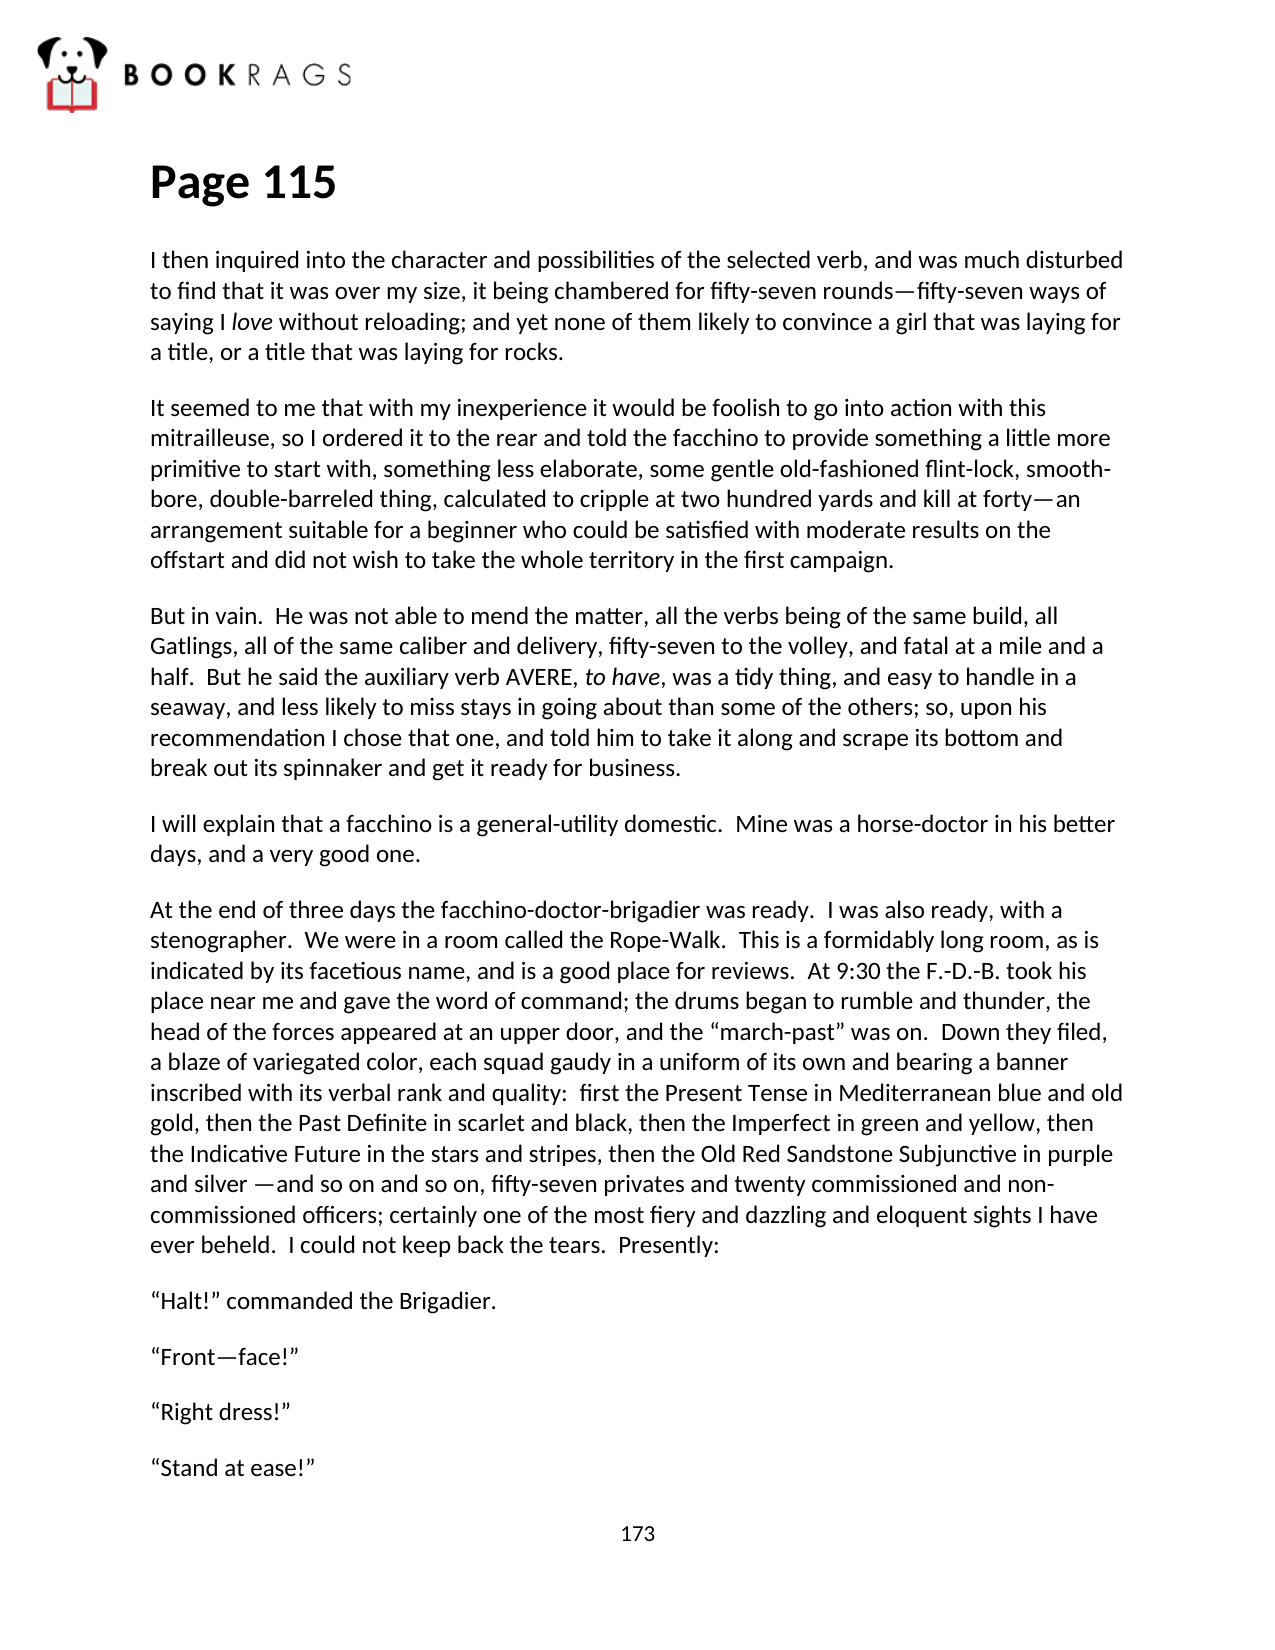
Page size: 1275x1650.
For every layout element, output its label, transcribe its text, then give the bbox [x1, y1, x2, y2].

text I will explain that a facchino is a general-utility domestic. Mine was a horse-doctor in his better days, and a very good one. [150, 808, 1125, 869]
text At the end of three days the facchino-doctor-brigadier was ready. I was also ready, with a stenographer. We were in a room called the Rope-Walk. This is a formidably long room, as is indicated by its facetious name, and is a good place for reviews. At 9:30 the F.-D.-B. took his place near me and gave the word of command; the drums began to rumble and thunder, the head of the forces appeared at an upper door, and the “march-past” was on. Down they filed, a blaze of variegated color, each squad gaudy in a uniform of its own and bearing a banner inscribed with its verbal rank and quality: first the Present Tense in Mediterranean blue and old gold, then the Past Definite in scarlet and black, then the Imperfect in green and yellow, then the Indicative Future in the stars and stripes, then the Old Red Sandstone Subjunctive in purple and silver —­and so on and so on, fifty-seven privates and twenty commissioned and non-commissioned officers; certainly one of the most fiery and dazzling and eloquent sights I have ever beheld. I could not keep back the tears. Presently: [150, 894, 1125, 1260]
text “Stand at ease!” [150, 1452, 1125, 1482]
text “Front—­face!” [150, 1341, 1125, 1371]
text But in vain. He was not able to mend the matter, all the verbs being of the same build, all Gatlings, all of the same caliber and delivery, fifty-seven to the volley, and fatal at a mile and a half. But he said the auxiliary verb AVERE, to have, was a tidy thing, and easy to handle in a seaway, and less likely to miss stays in going about than some of the others; so, upon his recommendation I chose that one, and told him to take it along and scrape its bottom and break out its spinnaker and get it ready for business. [150, 600, 1125, 783]
text It seemed to me that with my inexperience it would be foolish to go into action with this mitrailleuse, so I ordered it to the rear and told the facchino to provide something a little more primitive to start with, something less elaborate, some gentle old-fashioned flint-lock, smooth-bore, double-barreled thing, calculated to cripple at two hundred yards and kill at forty—­an arrangement suitable for a beginner who could be satisfied with moderate results on the offstart and did not wish to take the whole territory in the first campaign. [150, 392, 1125, 575]
text I then inquired into the character and possibilities of the selected verb, and was much disturbed to find that it was over my size, it being chambered for fifty-seven rounds—­fifty-seven ways of saying I love without reloading; and yet none of them likely to convince a girl that was laying for a title, or a title that was laying for rocks. [150, 244, 1125, 367]
text “Right dress!” [150, 1396, 1125, 1427]
text Page 115 [150, 150, 1125, 211]
text “Halt!” commanded the Brigadier. [150, 1285, 1125, 1316]
picture [37, 37, 351, 113]
